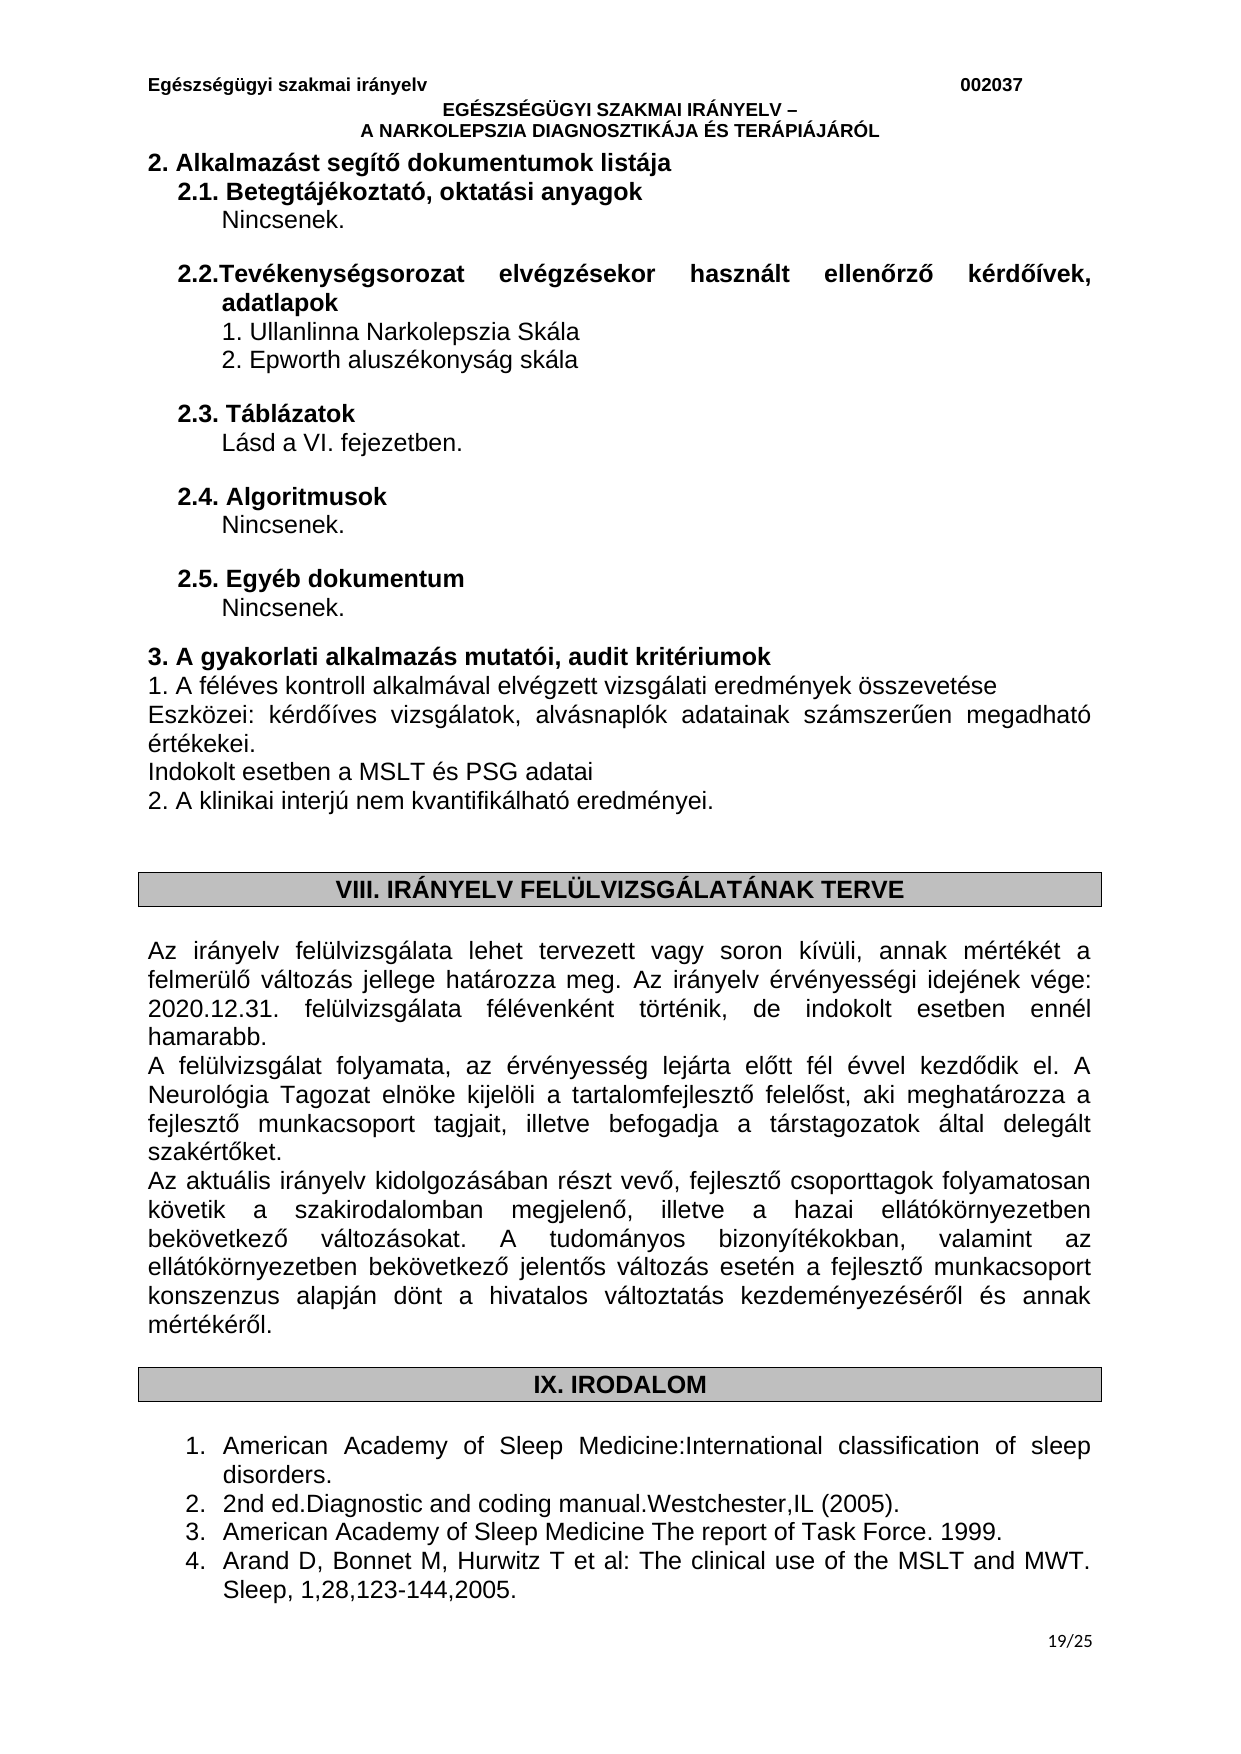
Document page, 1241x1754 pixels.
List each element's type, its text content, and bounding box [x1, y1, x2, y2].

text Eszközei: kérdőíves vizsgálatok, alvásnaplók adatainak számszerűen megadható értékekei. [148, 700, 1092, 757]
text A felülvizsgálat folyamata, az érvényesség lejárta előtt fél évvel kezdődik el. A Neurológia Tagozat elnöke kijelöli a tartalomfejlesztő felelőst, aki meghatározza a fejlesztő munkacsoport tagjait, illetve befogadja a társtagozatok által delegált szakértőket. [148, 1051, 1092, 1166]
text Lásd a VI. fejezetben. [148, 428, 1092, 456]
text 2.1. Betegtájékoztató, oktatási anyagok [148, 176, 1092, 205]
text 1. Ullanlinna Narkolepszia Skála [148, 316, 1092, 345]
text Nincsenek. [148, 593, 1092, 621]
subtitle 3. A gyakorlati alkalmazás mutatói, audit kritériumok [148, 642, 1092, 671]
text klinikai interjú nem kvantifikálható eredményei. [148, 786, 1092, 815]
text 2.3. Táblázatok [148, 399, 1092, 428]
text 2.5. Egyéb dokumentum [148, 564, 1092, 593]
text 2.4. Algoritmusok [148, 481, 1092, 510]
list 2nd ed.Diagnostic and coding manual.Westchester,IL (2005). [185, 1488, 1092, 1517]
subtitle VIII. IRÁNYELV FELÜLVIZSGÁLATÁNAK TERVE [139, 873, 1101, 906]
text Nincsenek. [148, 205, 1092, 234]
list American Academy of Sleep Medicine The report of Task Force. 1999. [185, 1517, 1092, 1546]
subtitle IX. IRODALOM [139, 1368, 1101, 1401]
list American Academy of Sleep Medicine:International classification of sleep disorders. [185, 1431, 1092, 1488]
text 2.2.Tevékenységsorozat elvégzésekor használt ellenőrző kérdőívek, adatlapok [177, 259, 1092, 316]
text Az irányelv felülvizsgálata lehet tervezett vagy soron kívüli, annak mértékét a felmerülő változás jellege határozza meg. Az irányelv érvényességi idejének vége: 2020.12.31. felülvizsgálata félévenként történik, de indokolt esetben ennél hamarabb. [148, 965, 1092, 1051]
text Az aktuális irányelv kidolgozásában részt vevő, fejlesztő csoporttagok folyamatosan követik a szakirodalomban megjelenő, illetve a hazai ellátókörnyezetben bekövetkező változásokat. A tudományos bizonyítékokban, valamint az ellátókörnyezetben bekövetkező jelentős változás esetén a fejlesztő munkacsoport konszenzus alapján dönt a hivatalos változtatás kezdeményezéséről és annak mértékéről. [148, 1166, 1092, 1338]
text Nincsenek. [148, 510, 1092, 539]
text Indokolt esetben a MSLT és PSG adatai [148, 757, 1092, 786]
list Arand D, Bonnet M, Hurwitz T et al: The clinical use of the MSLT and MWT. Sleep, 1,28,123-144,2005. [185, 1546, 1092, 1603]
subtitle 2. Alkalmazást segítő dokumentumok listája [148, 148, 1092, 176]
text 1. A féléves kontroll alkalmával elvégzett vizsgálati eredmények összevetése [148, 671, 1092, 700]
text 2. Epworth aluszékonyság skála [148, 345, 1092, 374]
